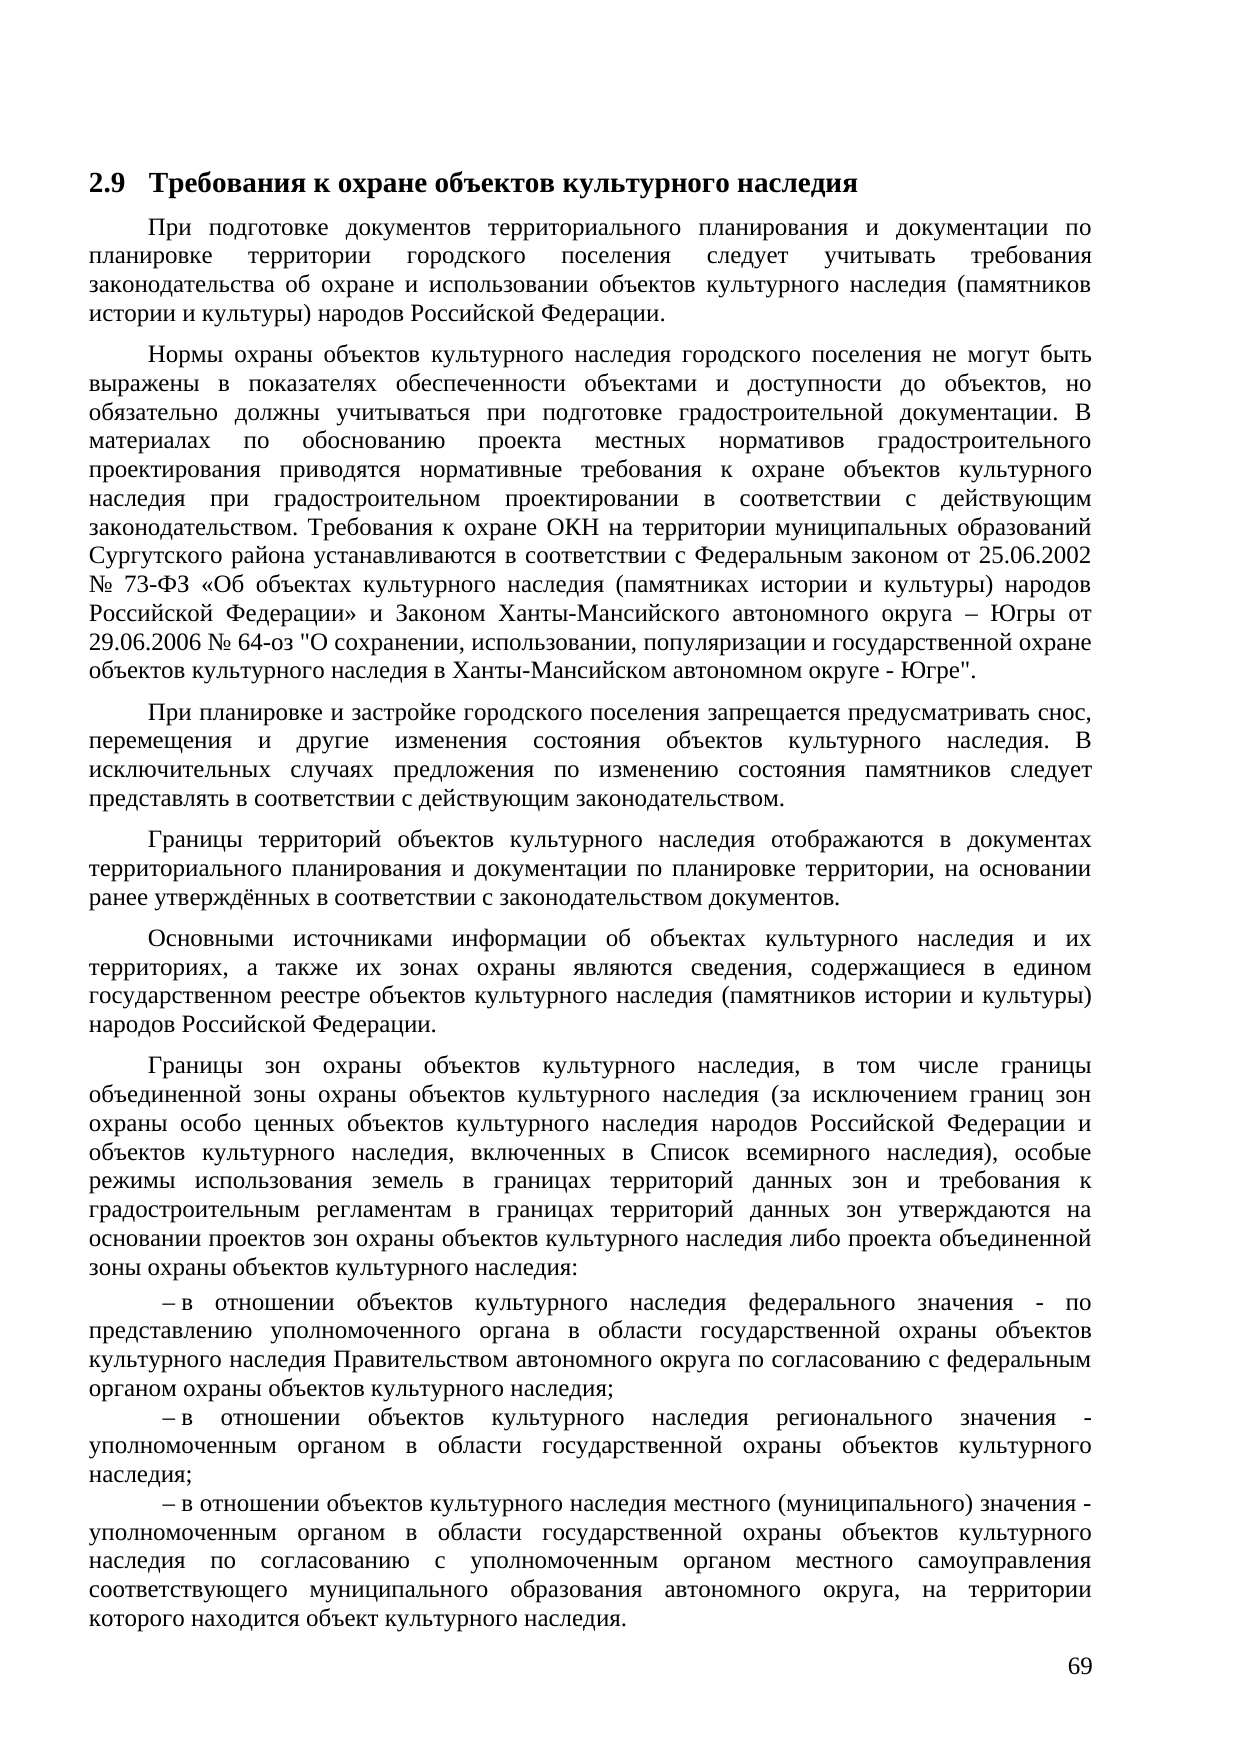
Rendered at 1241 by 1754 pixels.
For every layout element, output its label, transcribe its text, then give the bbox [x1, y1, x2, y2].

text При подготовке документов территориального планирования и документации по планировке территории городского поселения следует учитывать требования законодательства об охране и использовании объектов культурного наследия (памятников истории и культуры) народов Российской Федерации. [89, 212, 1092, 327]
list в отношении объектов культурного наследия регионального значения - уполномоченным органом в области государственной охраны объектов культурного наследия; [89, 1402, 1092, 1488]
text При планировке и застройке городского поселения запрещается предусматривать снос, перемещения и другие изменения состояния объектов культурного наследия. В исключительных случаях предложения по изменению состояния памятников следует представлять в соответствии с действующим законодательством. [89, 697, 1092, 812]
text Границы зон охраны объектов культурного наследия, в том числе границы объединенной зоны охраны объектов культурного наследия (за исключением границ зон охраны особо ценных объектов культурного наследия народов Российской Федерации и объектов культурного наследия, включенных в Список всемирного наследия), особые режимы использования земель в границах территорий данных зон и требования к градостроительным регламентам в границах территорий данных зон утверждаются на основании проектов зон охраны объектов культурного наследия либо проекта объединенной зоны охраны объектов культурного наследия: [89, 1050, 1092, 1280]
text Нормы охраны объектов культурного наследия городского поселения не могут быть выражены в показателях обеспеченности объектами и доступности до объектов, но обязательно должны учитываться при подготовке градостроительной документации. В материалах по обоснованию проекта местных нормативов градостроительного проектирования приводятся нормативные требования к охране объектов культурного наследия при градостроительном проектировании в соответствии с действующим законодательством. Требования к охране ОКН на территории муниципальных образований Сургутского района устанавливаются в соответствии с Федеральным законом от 25.06.2002 № 73-ФЗ «Об объектах культурного наследия (памятниках истории и культуры) народов Российской Федерации» и Законом Ханты-Мансийского автономного округа – Югры от 29.06.2006 № 64-оз "О сохранении, использовании, популяризации и государственной охране объектов культурного наследия в Ханты-Мансийском автономном округе - Югре". [89, 339, 1092, 684]
list в отношении объектов культурного наследия федерального значения - по представлению уполномоченного органа в области государственной охраны объектов культурного наследия Правительством автономного округа по согласованию с федеральным органом охраны объектов культурного наследия; [89, 1287, 1092, 1402]
list в отношении объектов культурного наследия местного (муниципального) значения - уполномоченным органом в области государственной охраны объектов культурного наследия по согласованию с уполномоченным органом местного самоуправления соответствующего муниципального образования автономного округа, на территории которого находится объект культурного наследия. [89, 1488, 1092, 1632]
subtitle Требования к охране объектов культурного наследия [89, 166, 1092, 199]
text Основными источниками информации об объектах культурного наследия и их территориях, а также их зонах охраны являются сведения, содержащиеся в едином государственном реестре объектов культурного наследия (памятников истории и культуры) народов Российской Федерации. [89, 923, 1092, 1038]
text Границы территорий объектов культурного наследия отображаются в документах территориального планирования и документации по планировке территории, на основании ранее утверждённых в соответствии с законодательством документов. [89, 824, 1092, 910]
